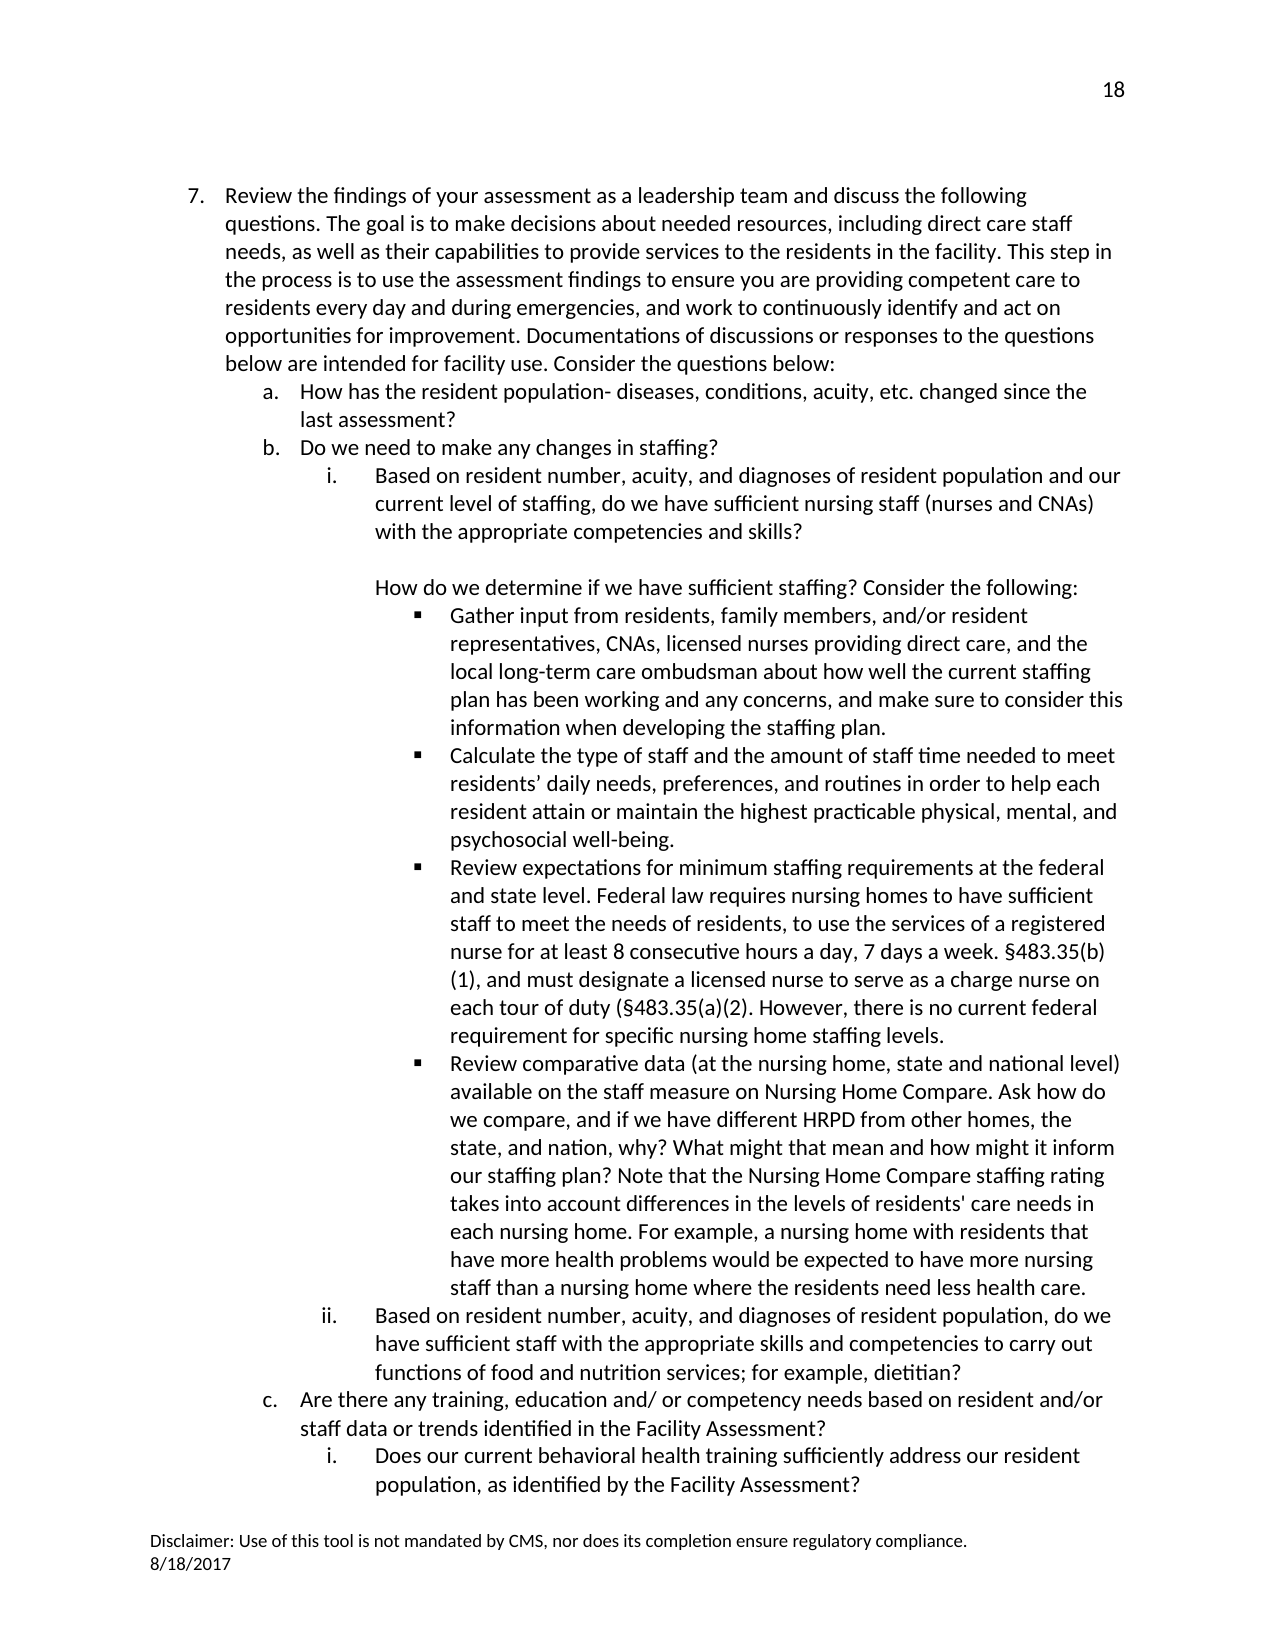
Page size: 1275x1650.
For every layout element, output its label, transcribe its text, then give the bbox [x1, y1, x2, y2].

list Gather input from residents, family members, and/or resident representatives, CNAs, licensed nurses providing direct care, and the local long-term care ombudsman about how well the current staffing plan has been working and any concerns, and make sure to consider this information when developing the staffing plan. [412, 601, 1125, 741]
list Calculate the type of staff and the amount of staff time needed to meet residents’ daily needs, preferences, and routines in order to help each resident attain or maintain the highest practicable physical, mental, and psychosocial well-being. [412, 741, 1125, 853]
list How has the resident population- diseases, conditions, acuity, etc. changed since the last assessment? [262, 377, 1125, 433]
list Based on resident number, acuity, and diagnoses of resident population, do we have sufficient staff with the appropriate skills and competencies to carry out functions of food and nutrition services; for example, dietitian? [337, 1302, 1125, 1386]
list Review the findings of your assessment as a leadership team and discuss the following questions. The goal is to make decisions about needed resources, including direct care staff needs, as well as their capabilities to provide services to the residents in the facility. This step in the process is to use the assessment findings to ensure you are providing competent care to residents every day and during emergencies, and work to continuously identify and act on opportunities for improvement. Documentations of discussions or responses to the questions below are intended for facility use. Consider the questions below: [187, 181, 1125, 377]
list Based on resident number, acuity, and diagnoses of resident population and our current level of staffing, do we have sufficient nursing staff (nurses and CNAs) with the appropriate competencies and skills? [337, 461, 1125, 545]
list Review expectations for minimum staffing requirements at the federal and state level. Federal law requires nursing homes to have sufficient staff to meet the needs of residents, to use the services of a registered nurse for at least 8 consecutive hours a day, 7 days a week. §483.35(b)(1), and must designate a licensed nurse to serve as a charge nurse on each tour of duty (§483.35(a)(2). However, there is no current federal requirement for specific nursing home staffing levels. [412, 853, 1125, 1049]
list Do we need to make any changes in staffing? [262, 433, 1125, 461]
list Review comparative data (at the nursing home, state and national level) available on the staff measure on Nursing Home Compare. Ask how do we compare, and if we have different HRPD from other homes, the state, and nation, why? What might that mean and how might it inform our staffing plan? Note that the Nursing Home Compare staffing rating takes into account differences in the levels of residents' care needs in each nursing home. For example, a nursing home with residents that have more health problems would be expected to have more nursing staff than a nursing home where the residents need less health care. [412, 1049, 1125, 1302]
list Does our current behavioral health training sufficiently address our resident population, as identified by the Facility Assessment? [337, 1442, 1125, 1498]
text How do we determine if we have sufficient staffing? Consider the following: [375, 573, 1125, 601]
list Are there any training, education and/ or competency needs based on resident and/or staff data or trends identified in the Facility Assessment? [262, 1386, 1125, 1442]
